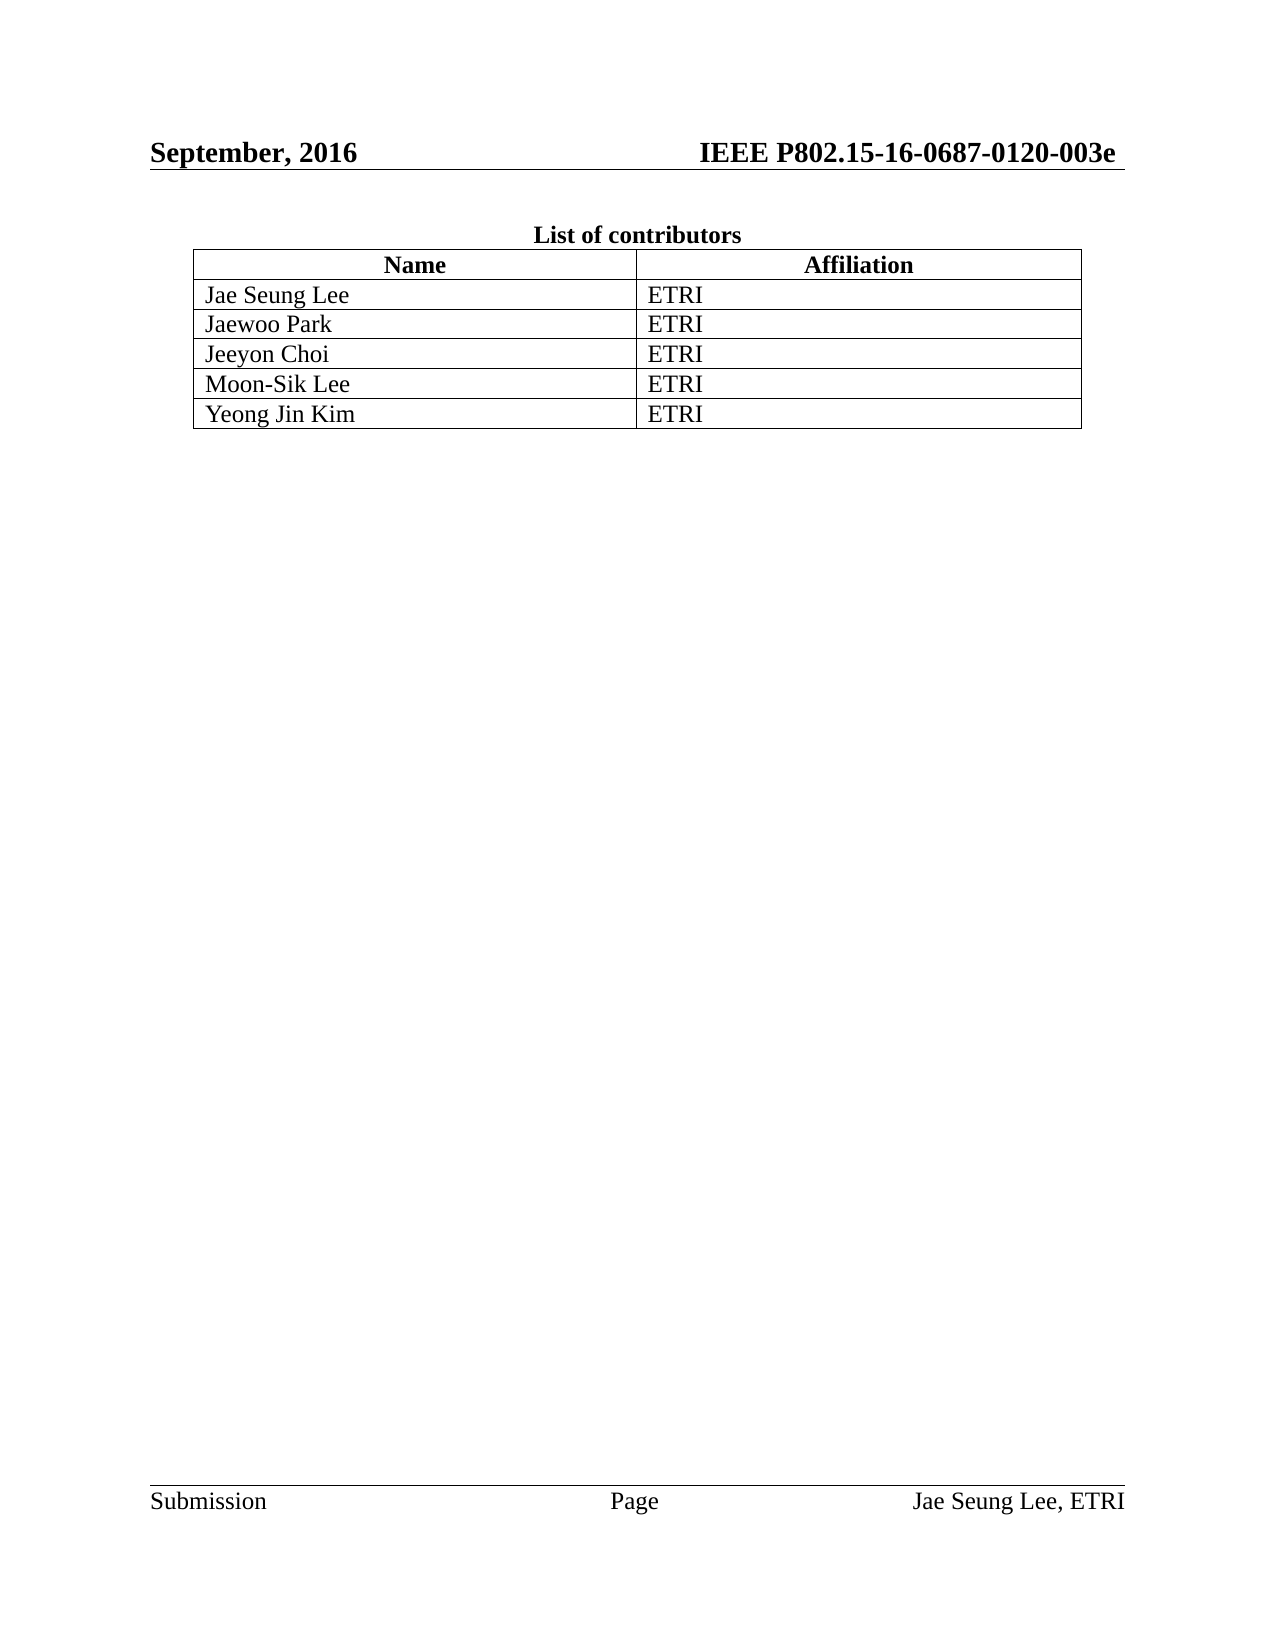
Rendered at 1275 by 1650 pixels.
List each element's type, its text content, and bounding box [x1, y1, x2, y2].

table_cell ETRI [637, 280, 1081, 308]
table_cell ETRI [637, 310, 1081, 338]
text List of contributors [150, 220, 1125, 249]
table_cell Jeeyon Choi [194, 339, 636, 368]
table_cell ETRI [637, 399, 1081, 428]
table_cell ETRI [637, 369, 1081, 398]
table_cell Yeong Jin Kim [194, 399, 636, 428]
table_cell Jae Seung Lee [194, 280, 636, 308]
table_cell Moon-Sik Lee [194, 369, 636, 398]
table_header Name [194, 250, 636, 279]
table_header Affiliation [637, 250, 1081, 279]
table_cell Jaewoo Park [194, 310, 636, 338]
table_cell ETRI [637, 339, 1081, 368]
